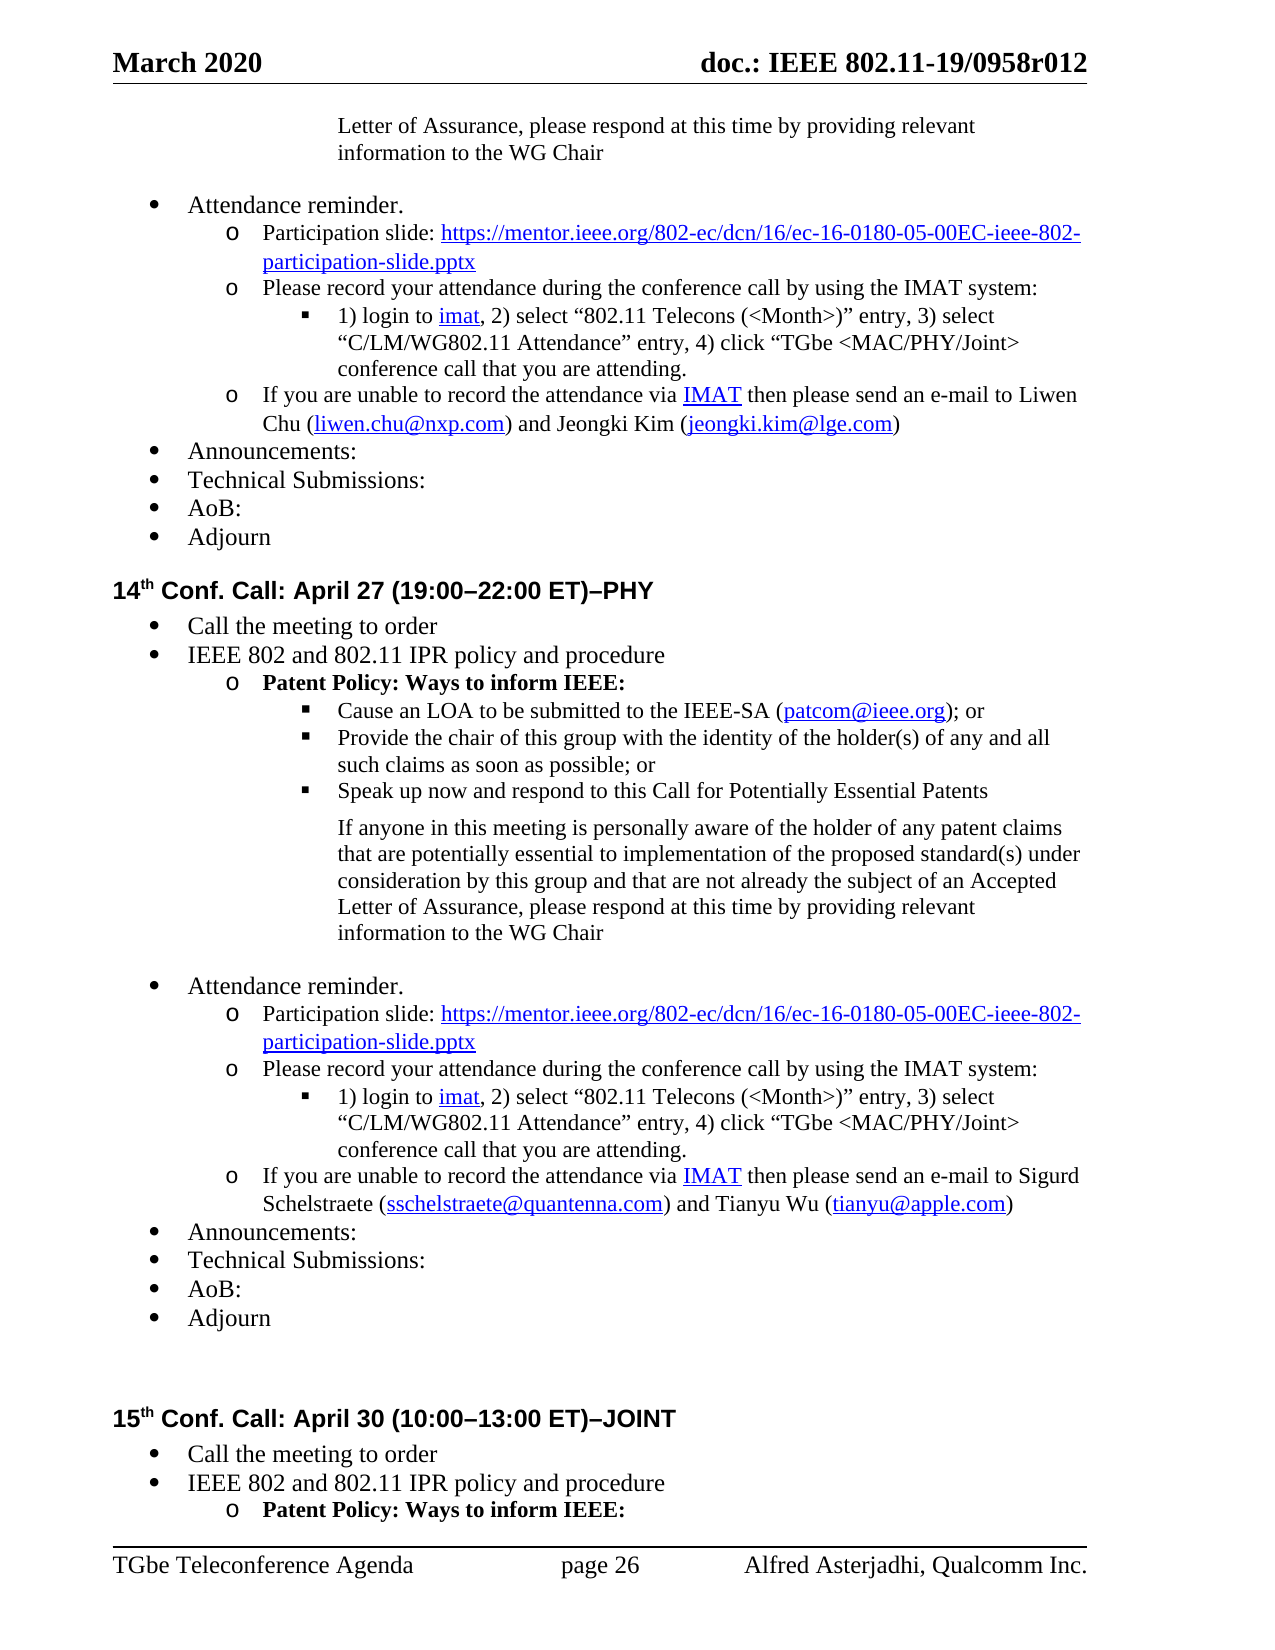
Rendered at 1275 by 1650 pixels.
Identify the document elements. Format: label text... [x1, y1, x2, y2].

list 1) login to imat, 2) select “802.11 Telecons (<Month>)” entry, 3) select “C/LM/WG802.11 Attendance” entry, 4) click “TGbe <MAC/PHY/Joint> conference call that you are attending. [300, 302, 1087, 381]
list Please record your attendance during the conference call by using the IMAT system: [225, 1055, 1087, 1083]
list Call the meeting to order [150, 611, 1087, 640]
subtitle 15th Conf. Call: April 30 (10:00–13:00 ET)–JOINT [112, 1404, 1087, 1433]
list IEEE 802 and 802.11 IPR policy and procedure [150, 1468, 1087, 1496]
list Technical Submissions: [150, 1245, 1087, 1274]
list Technical Submissions: [150, 465, 1087, 493]
list Patent Policy: Ways to inform IEEE: [225, 668, 1087, 697]
list Attendance reminder. [150, 971, 1087, 999]
list Speak up now and respond to this Call for Potentially Essential Patents [300, 777, 1087, 804]
list IEEE 802 and 802.11 IPR policy and procedure [150, 640, 1087, 668]
list AoB: [150, 1274, 1087, 1303]
list If you are unable to record the attendance via IMAT then please send an e-mail to Sigurd Schelstraete (sschelstraete@quantenna.com) and Tianyu Wu (tianyu@apple.com) [225, 1162, 1087, 1217]
list Attendance reminder. [150, 190, 1087, 219]
list AoB: [150, 493, 1087, 522]
list Patent Policy: Ways to inform IEEE: [225, 1496, 1087, 1525]
list Adjourn [150, 522, 1087, 551]
list 1) login to imat, 2) select “802.11 Telecons (<Month>)” entry, 3) select “C/LM/WG802.11 Attendance” entry, 4) click “TGbe <MAC/PHY/Joint> conference call that you are attending. [300, 1083, 1087, 1162]
list Participation slide: https://mentor.ieee.org/802-ec/dcn/16/ec-16-0180-05-00EC-ieee-802-participation-slide.pptx [225, 999, 1087, 1055]
list Announcements: [150, 1217, 1087, 1245]
list Adjourn [150, 1303, 1087, 1332]
list Provide the chair of this group with the identity of the holder(s) of any and all such claims as soon as possible; or [300, 724, 1087, 777]
list Call the meeting to order [150, 1439, 1087, 1468]
subtitle 14th Conf. Call: April 27 (19:00–22:00 ET)–PHY [112, 576, 1087, 605]
list Announcements: [150, 436, 1087, 465]
list Participation slide: https://mentor.ieee.org/802-ec/dcn/16/ec-16-0180-05-00EC-ieee-802-participation-slide.pptx [225, 219, 1087, 274]
list If you are unable to record the attendance via IMAT then please send an e-mail to Liwen Chu (liwen.chu@nxp.com) and Jeongki Kim (jeongki.kim@lge.com) [225, 381, 1087, 436]
list Please record your attendance during the conference call by using the IMAT system: [225, 274, 1087, 302]
list Cause an LOA to be submitted to the IEEE-SA (patcom@ieee.org); or [300, 697, 1087, 724]
